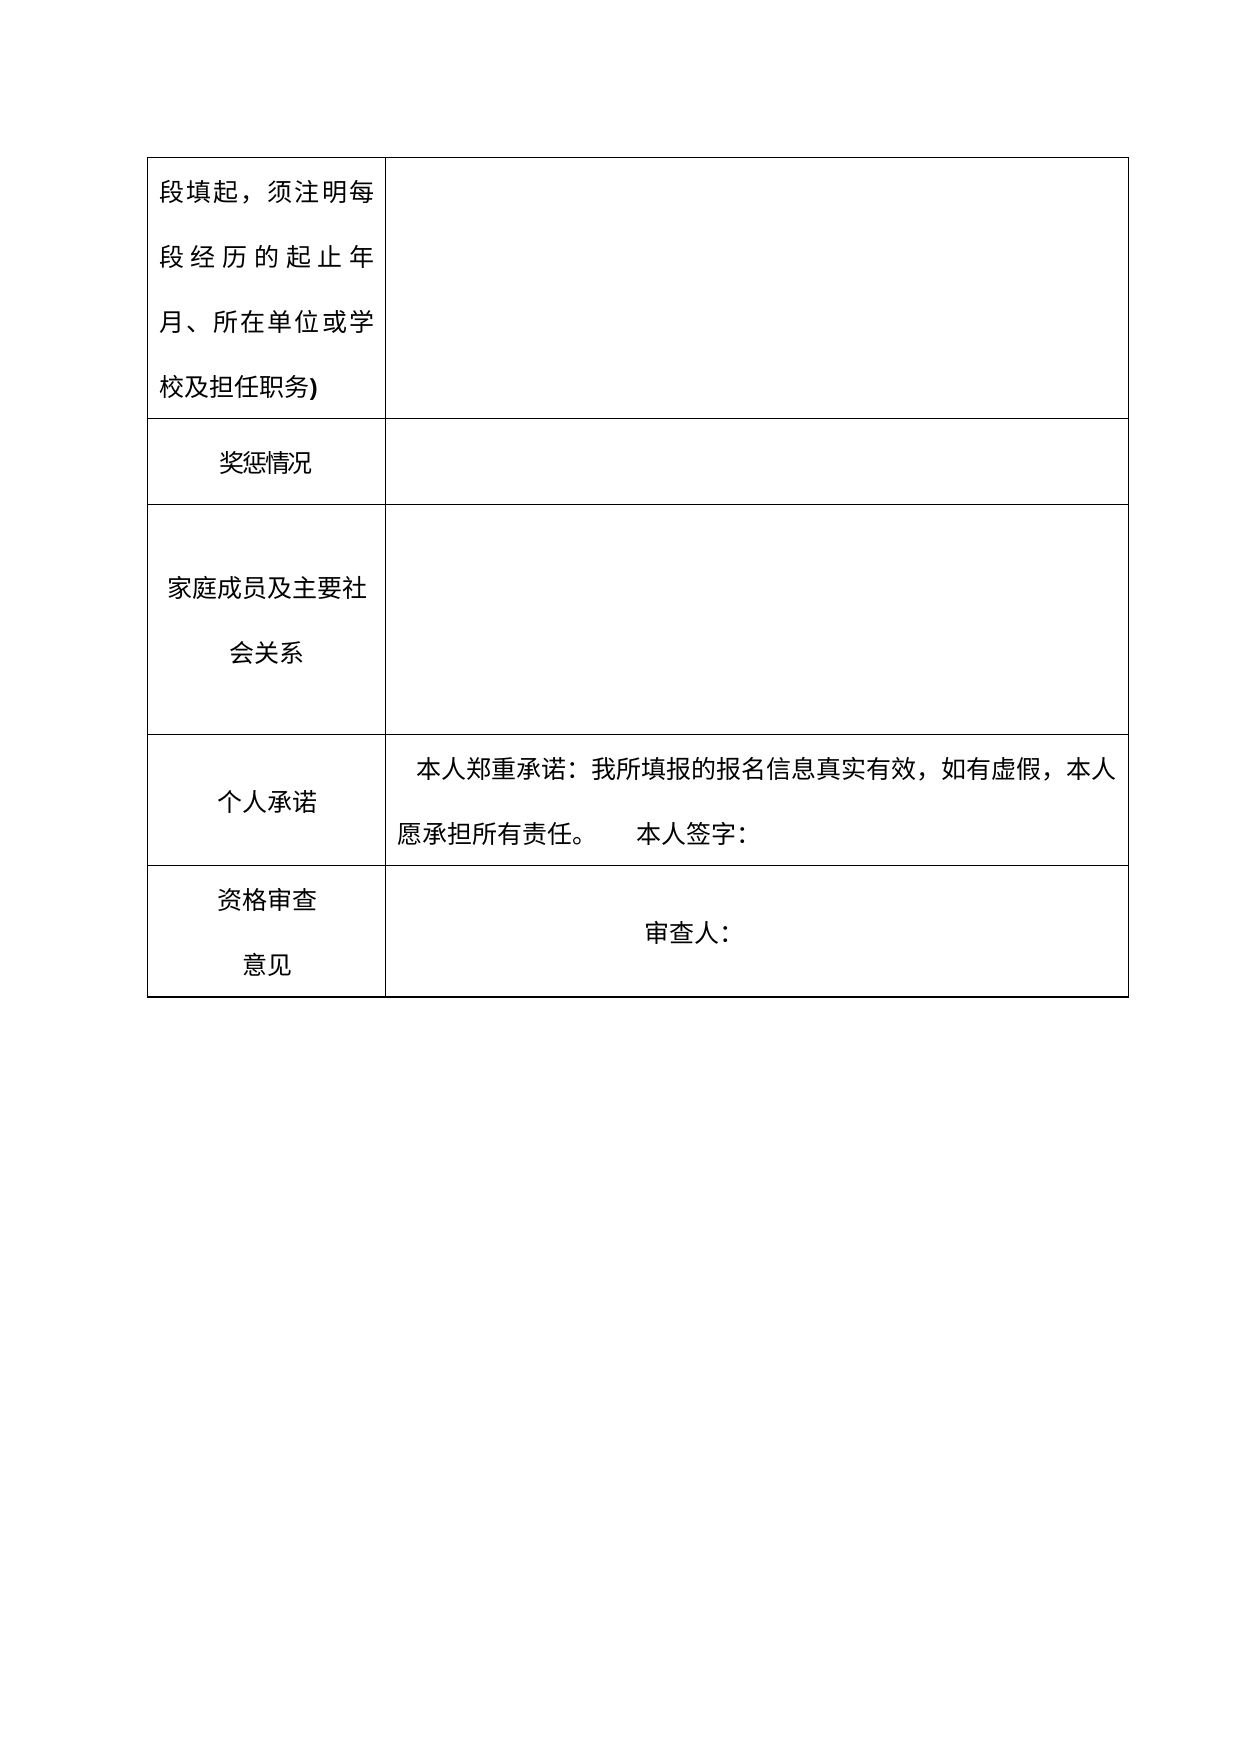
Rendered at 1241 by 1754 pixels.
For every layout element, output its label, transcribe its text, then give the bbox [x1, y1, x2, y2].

table_cell 审查人： [386, 866, 1128, 996]
table_cell [386, 505, 1128, 734]
table_cell [386, 158, 1128, 418]
table_cell [386, 419, 1128, 504]
table_cell 家庭成员及主要社会关系 [148, 505, 385, 734]
table_cell 资格审查 意见 [148, 866, 385, 996]
table_cell 本人郑重承诺：我所填报的报名信息真实有效，如有虚假，本人愿承担所有责任。 本人签字： [386, 735, 1128, 865]
table_cell 奖惩情况 [148, 419, 385, 504]
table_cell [148, 158, 385, 418]
table_cell 个人承诺 [148, 735, 385, 865]
